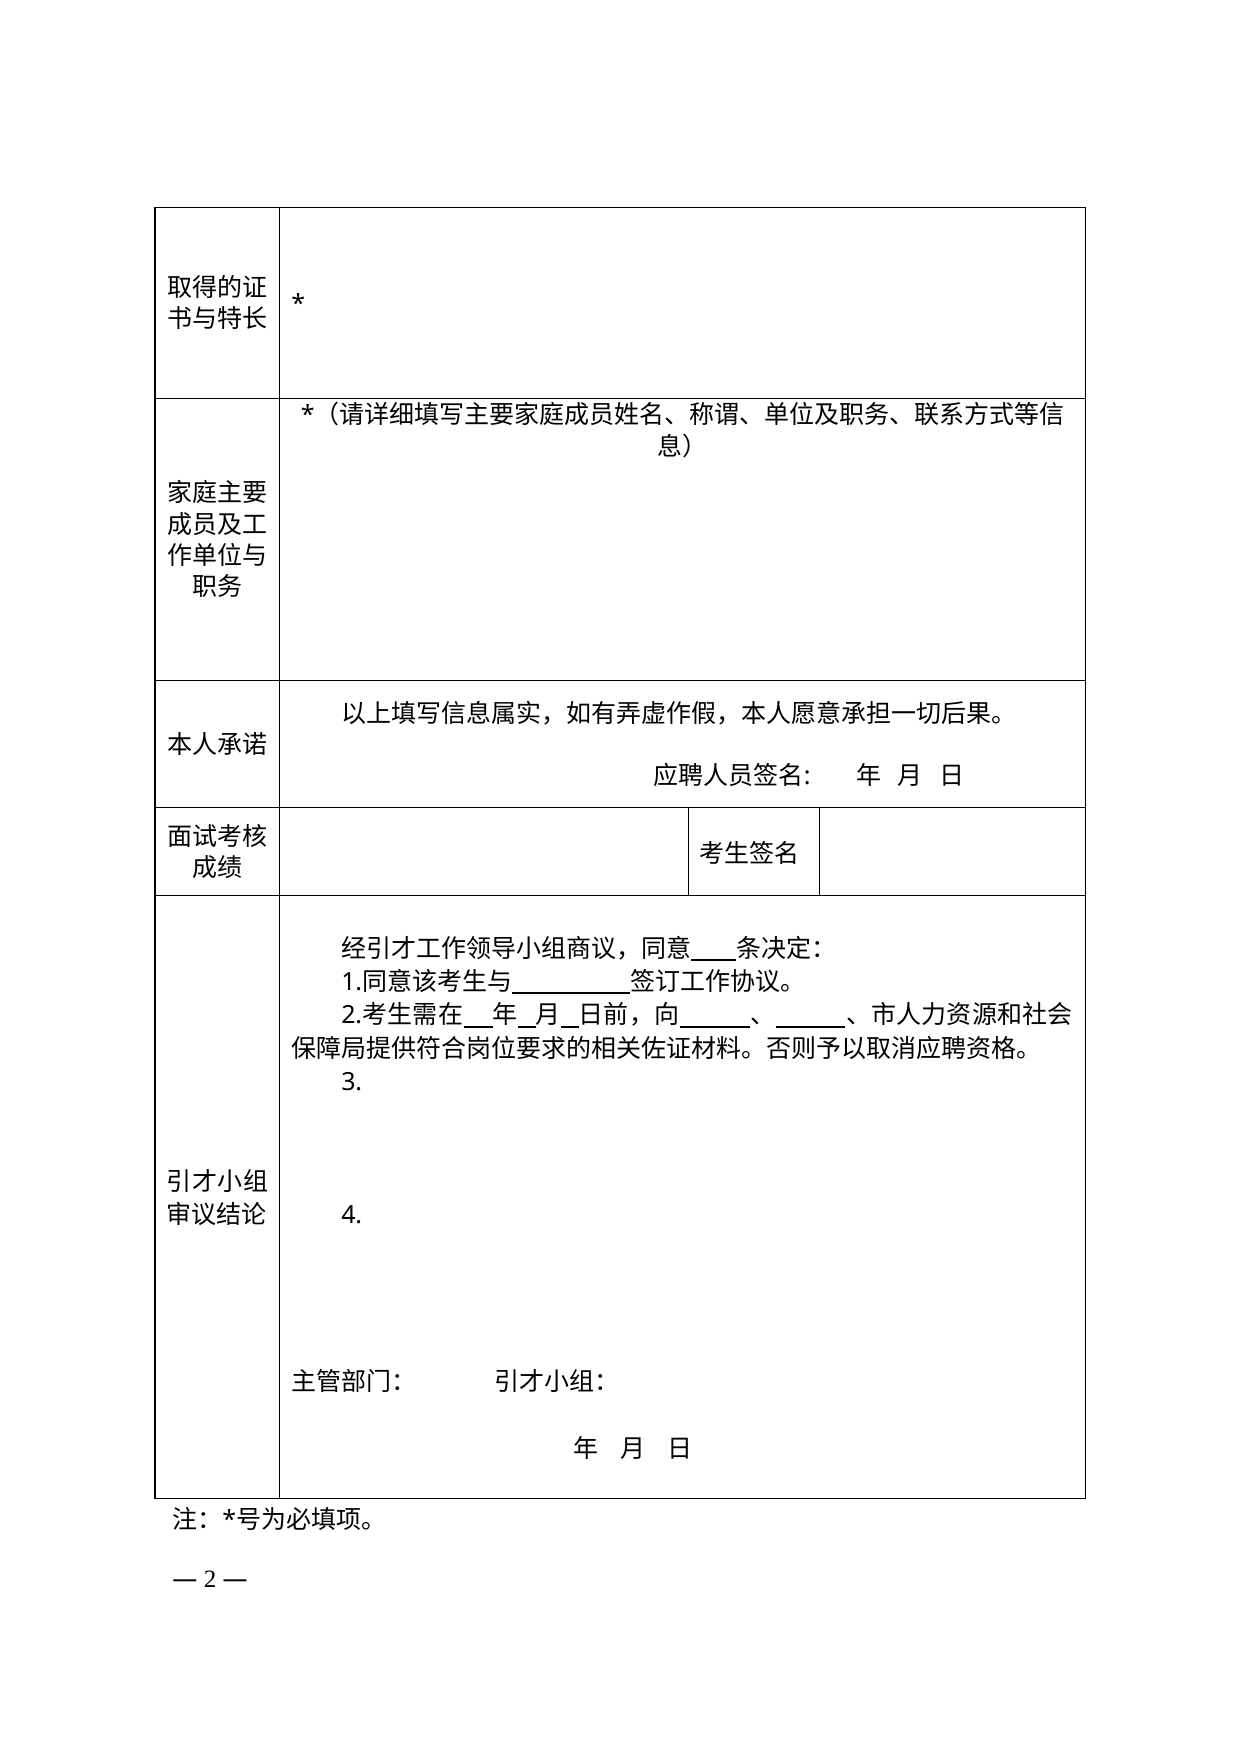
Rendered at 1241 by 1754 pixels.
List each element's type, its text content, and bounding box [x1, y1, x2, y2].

table_cell 面试考核 成绩 [156, 808, 279, 895]
table_cell 引才小组审议结论 [156, 896, 279, 1498]
table_cell 本人承诺 [156, 681, 279, 807]
table_cell 以上填写信息属实，如有弄虚作假，本人愿意承担一切后果。 应聘人员签名: 年 月 日 [280, 681, 1085, 807]
table_cell * [280, 208, 1085, 398]
table_cell 家庭主要成员及工作单位与职务 [156, 399, 279, 680]
table_cell [280, 808, 688, 895]
table_cell 取得的证书与特长 [156, 208, 279, 398]
table_cell 经引才工作领导小组商议，同意 条决定： 1.同意该考生与 签订工作协议。 2.考生需在 年 月 日前，向 、 、市人力资源和社会保障局提供符合岗位要求的相关佐证材料。否则予以取消应聘资格。 3. 4. 主管部门： 引才小组： 年 月 日 [280, 896, 1085, 1498]
text 注：*号为必填项。 [159, 1499, 1081, 1535]
table_cell *（请详细填写主要家庭成员姓名、称谓、单位及职务、联系方式等信息） [280, 399, 1085, 680]
table_cell [820, 808, 1085, 895]
table_cell 考生签名 [689, 808, 819, 895]
